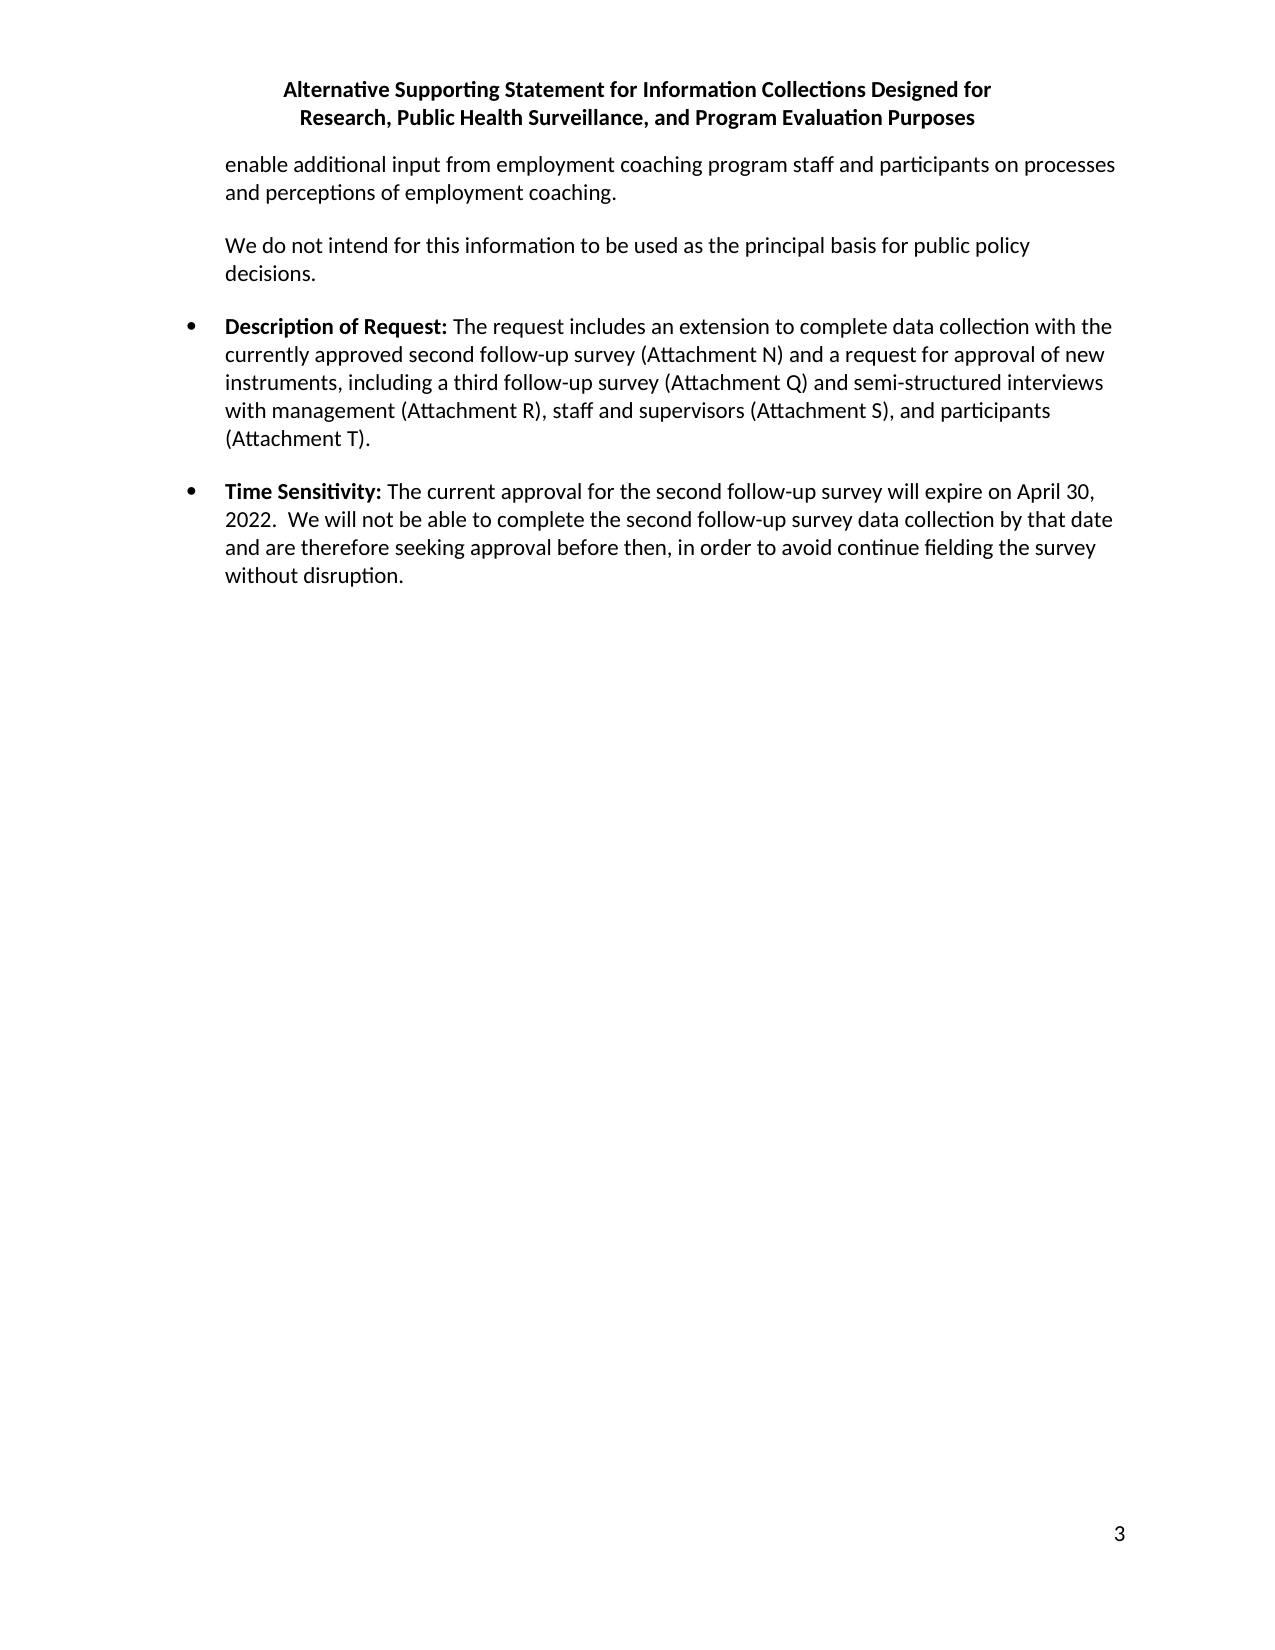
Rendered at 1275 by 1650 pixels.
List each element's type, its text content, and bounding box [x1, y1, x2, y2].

list Description of Request: The request includes an extension to complete data collection with the currently approved second follow-up survey (Attachment N) and a request for approval of new instruments, including a third follow-up survey (Attachment Q) and semi-structured interviews with management (Attachment R), staff and supervisors (Attachment S), and participants (Attachment T). [187, 312, 1125, 452]
list Time Sensitivity: The current approval for the second follow-up survey will expire on April 30, 2022. We will not be able to complete the second follow-up survey data collection by that date and are therefore seeking approval before then, in order to avoid continue fielding the survey without disruption. [187, 477, 1125, 589]
list We do not intend for this information to be used as the principal basis for public policy decisions. [225, 231, 1125, 287]
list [225, 150, 1125, 206]
